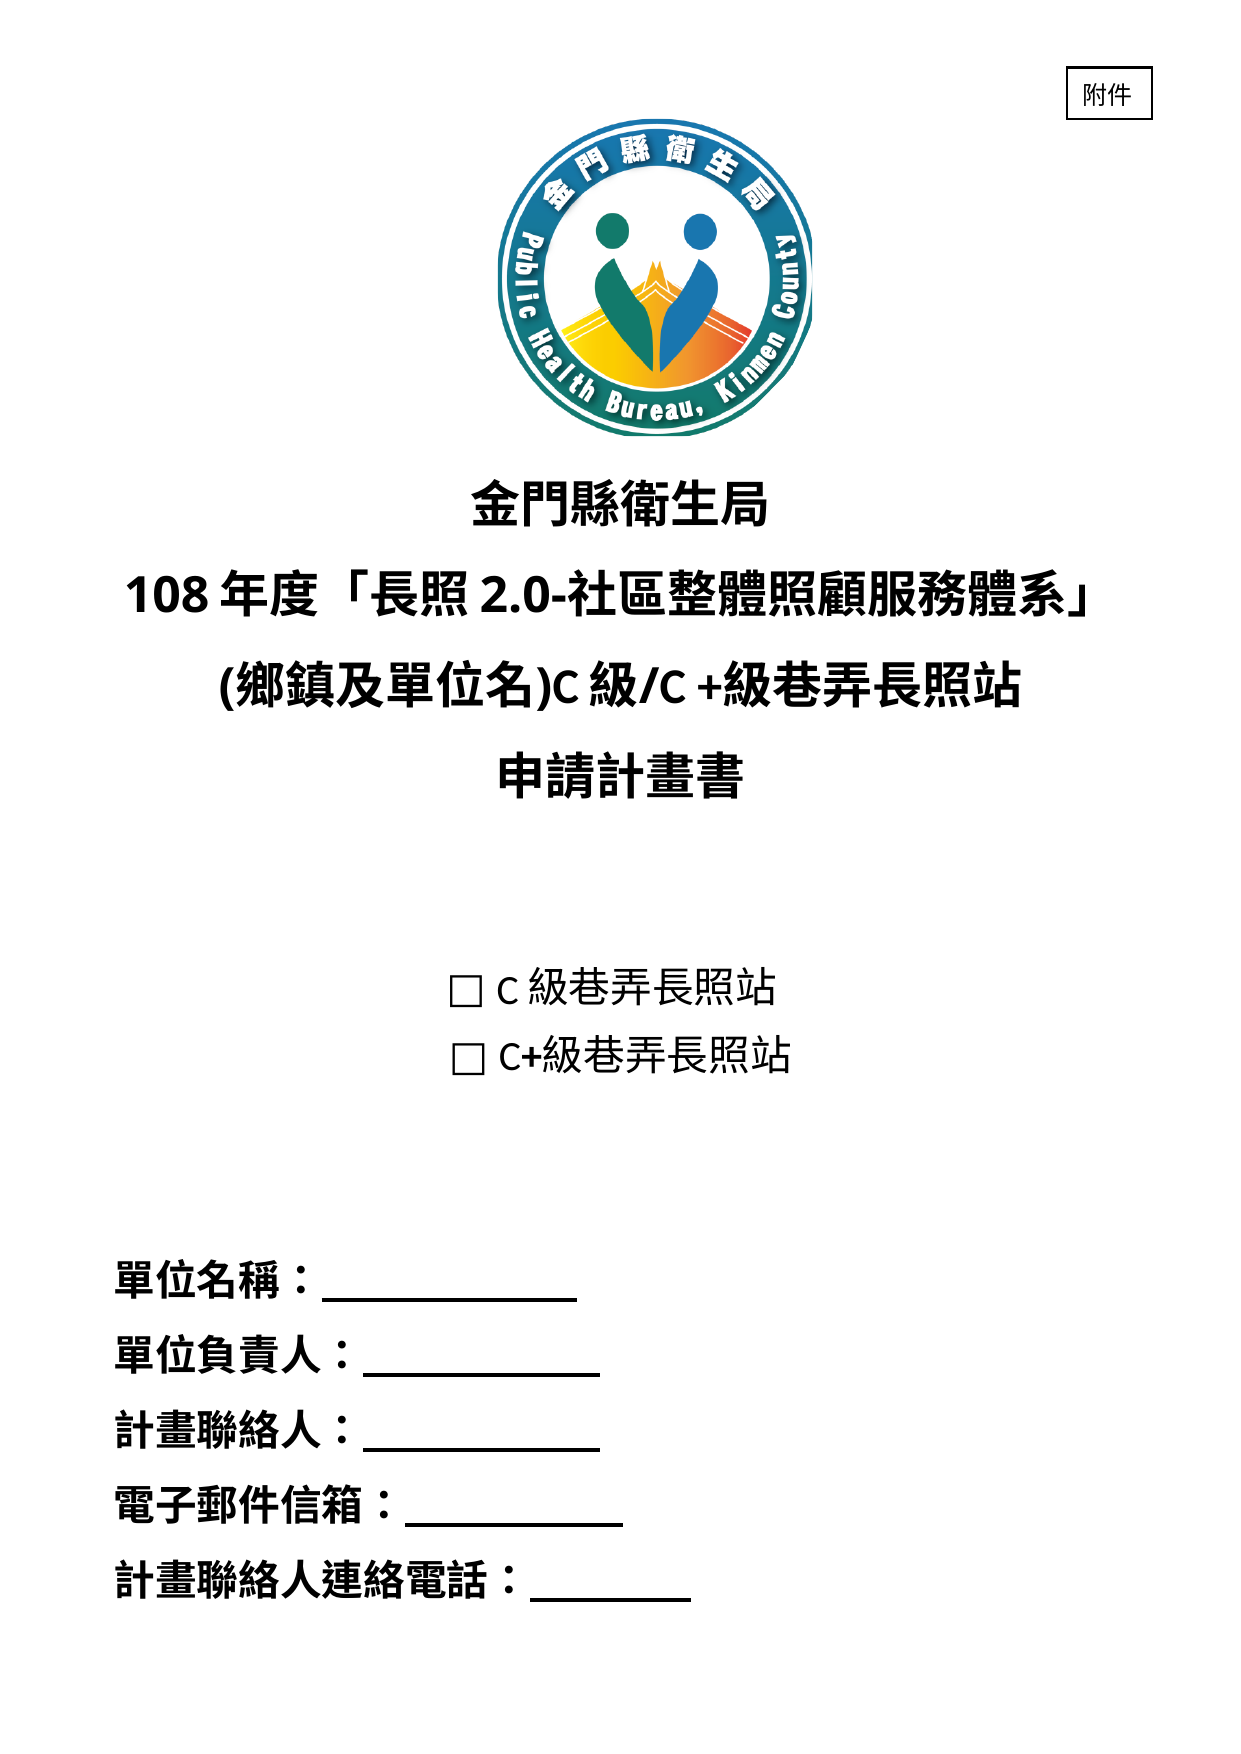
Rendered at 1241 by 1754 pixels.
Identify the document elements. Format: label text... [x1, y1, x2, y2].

text 單位負責人： [75, 1314, 1165, 1389]
text 申請計畫書 [75, 737, 1165, 809]
text □ C級巷弄長照站 [60, 939, 1163, 1014]
text □ C+級巷弄長照站 [75, 1014, 1165, 1089]
text 計畫聯絡人連絡電話： [75, 1539, 1165, 1614]
text 金門縣衛生局 [75, 464, 1165, 537]
text (鄉鎮及單位名)C級/C +級巷弄長照站 [75, 646, 1165, 718]
text 108年度「長照2.0-社區整體照顧服務體系」 [75, 555, 1165, 628]
text 電子郵件信箱： [75, 1464, 1165, 1539]
text 計畫聯絡人： [75, 1389, 1165, 1464]
text 單位名稱： [75, 1239, 1165, 1314]
picture [496, 118, 813, 435]
